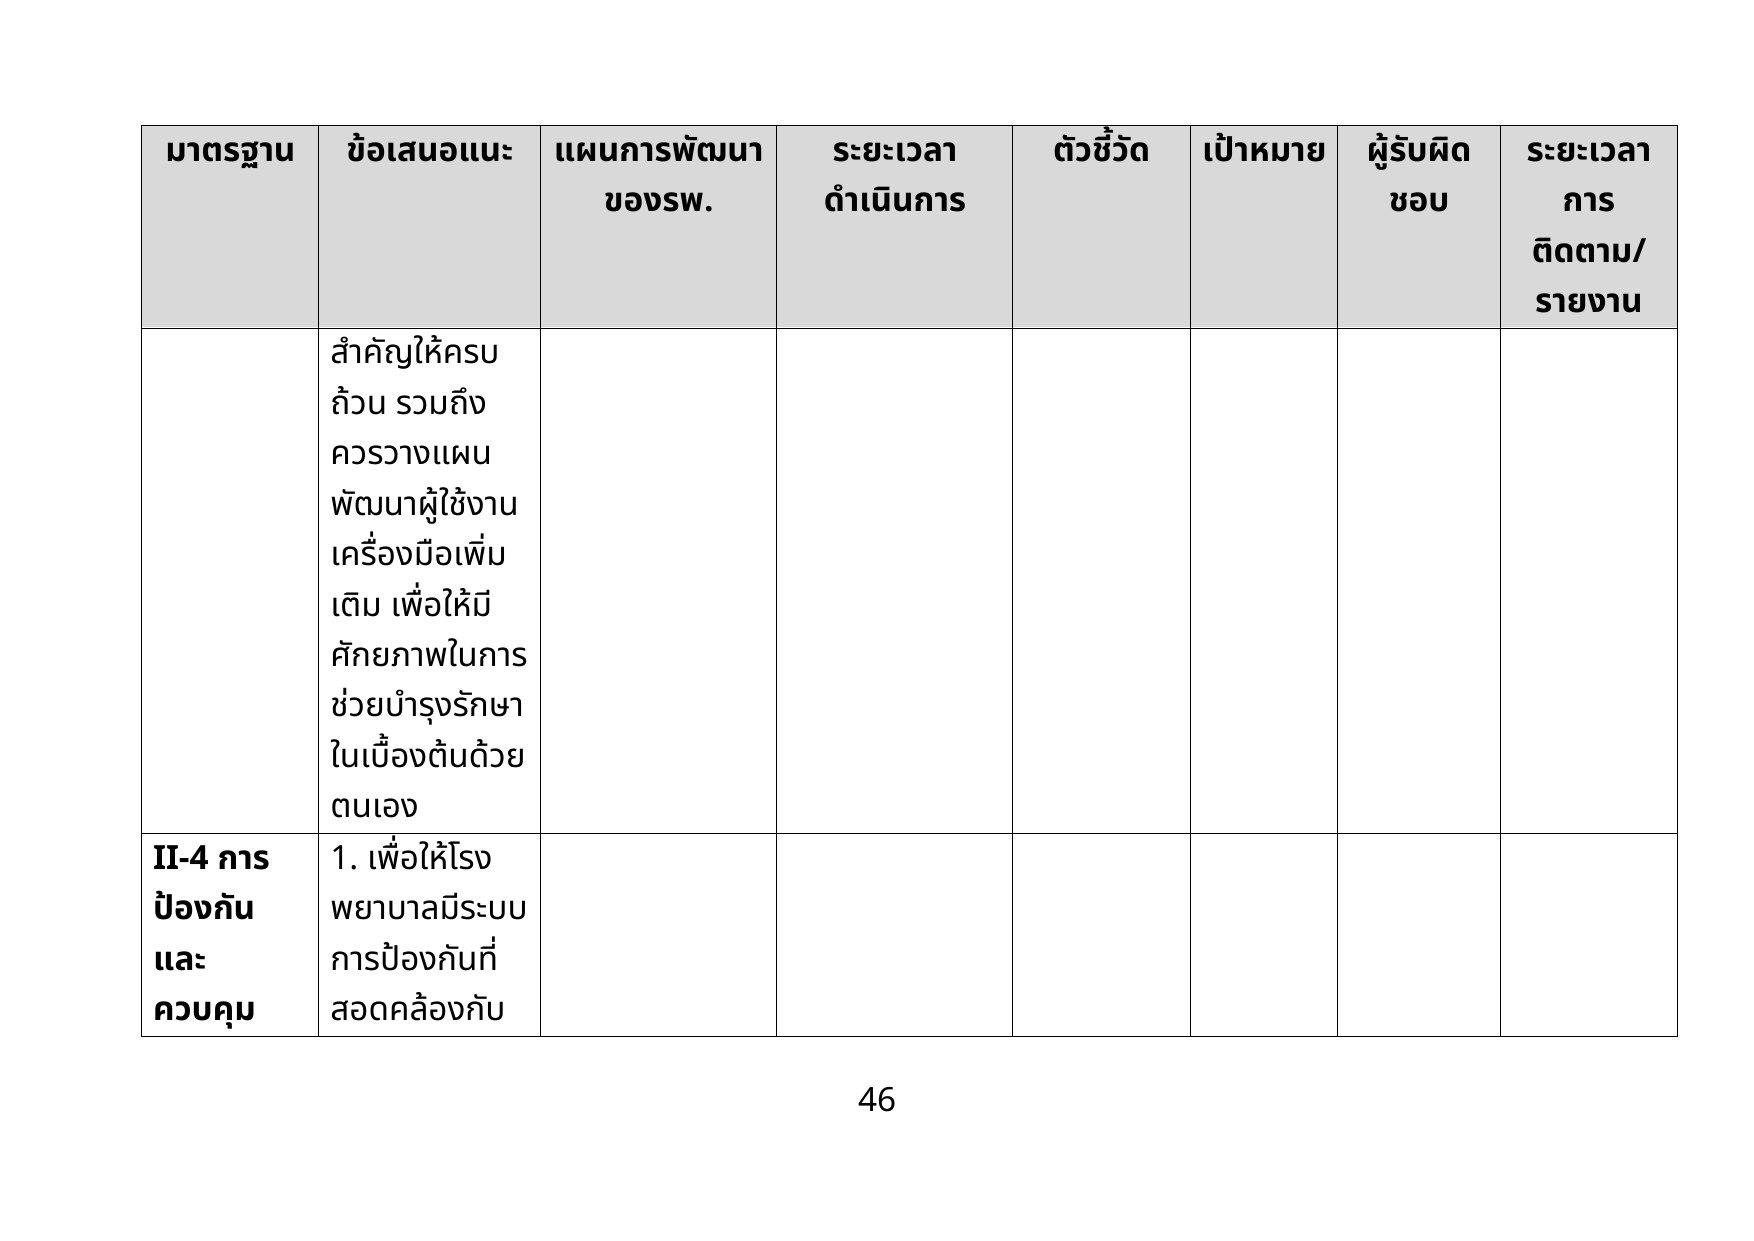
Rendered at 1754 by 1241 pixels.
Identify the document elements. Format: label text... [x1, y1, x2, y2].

table_header ระยะเวลาดำเนินการ [777, 126, 1012, 327]
table_cell II-4 การป้องกันและควบคุมการติดเชื้อ [142, 834, 318, 1036]
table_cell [319, 834, 540, 1036]
table_cell [1013, 834, 1190, 1036]
table_cell [1501, 834, 1677, 1036]
table_cell [777, 834, 1012, 1036]
table_cell [1338, 834, 1500, 1036]
table_cell [1501, 329, 1677, 833]
table_header ข้อเสนอแนะ [319, 126, 540, 327]
table_header ผู้รับผิดชอบ [1338, 126, 1500, 327]
table_header ตัวชี้วัด [1013, 126, 1190, 327]
table_cell [541, 834, 776, 1036]
table_header มาตรฐาน [142, 126, 318, 327]
table_cell [142, 329, 318, 833]
table_cell [541, 329, 776, 833]
table_cell [1338, 329, 1500, 833]
table_header เป้าหมาย [1191, 126, 1337, 327]
table_header ระยะเวลาการติดตาม/รายงาน [1501, 126, 1677, 327]
table_cell [1191, 329, 1337, 833]
table_header แผนการพัฒนาของรพ. [541, 126, 776, 327]
table_cell [1191, 834, 1337, 1036]
table_cell [1013, 329, 1190, 833]
table_cell [777, 329, 1012, 833]
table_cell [319, 329, 540, 833]
